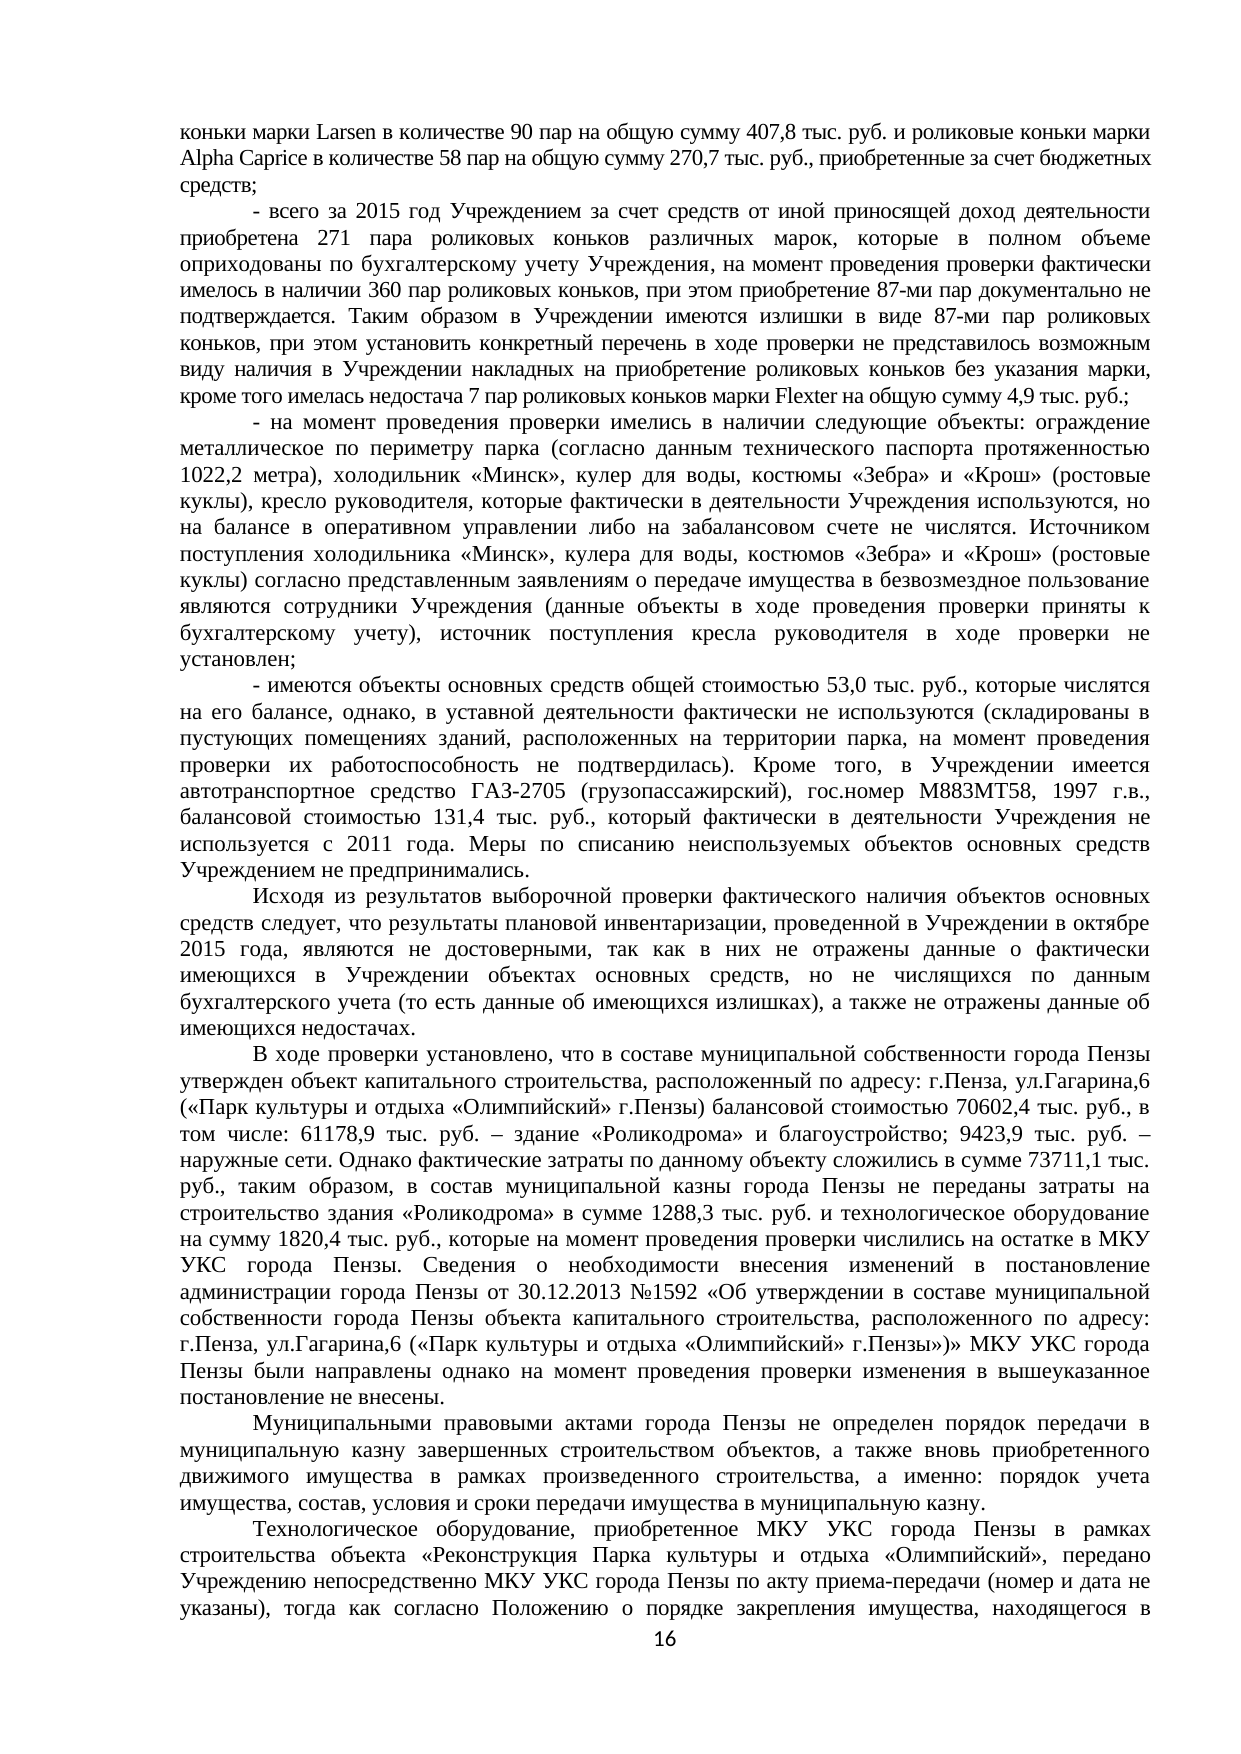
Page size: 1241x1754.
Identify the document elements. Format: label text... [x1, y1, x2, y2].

text - имеются объекты основных средств общей стоимостью 53,0 тыс. руб., которые числятся на его балансе, однако, в уставной деятельности фактически не используются (складированы в пустующих помещениях зданий, расположенных на территории парка, на момент проведения проверки их работоспособность не подтвердилась). Кроме того, в Учреждении имеется автотранспортное средство ГАЗ-2705 (грузопассажирский), гос.номер М883МТ58, 1997 г.в., балансовой стоимостью 131,4 тыс. руб., который фактически в деятельности Учреждения не используется с 2011 года. Меры по списанию неиспользуемых объектов основных средств Учреждением не предпринимались. [179, 672, 1152, 882]
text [179, 1515, 1152, 1620]
text Исходя из результатов выборочной проверки фактического наличия объектов основных средств следует, что результаты плановой инвентаризации, проведенной в Учреждении в октябре 2015 года, являются не достоверными, так как в них не отражены данные о фактически имеющихся в Учреждении объектах основных средств, но не числящихся по данным бухгалтерского учета (то есть данные об имеющихся излишках), а также не отражены данные об имеющихся недостачах. [179, 882, 1152, 1041]
text - на момент проведения проверки имелись в наличии следующие объекты: ограждение металлическое по периметру парка (согласно данным технического паспорта протяженностью 1022,2 метра), холодильник «Минск», кулер для воды, костюмы «Зебра» и «Крош» (ростовые куклы), кресло руководителя, которые фактически в деятельности Учреждения используются, но на балансе в оперативном управлении либо на забалансовом счете не числятся. Источником поступления холодильника «Минск», кулера для воды, костюмов «Зебра» и «Крош» (ростовые куклы) согласно представленным заявлениям о передаче имущества в безвозмездное пользование являются сотрудники Учреждения (данные объекты в ходе проведения проверки приняты к бухгалтерскому учету), источник поступления кресла руководителя в ходе проверки не установлен; [179, 408, 1152, 672]
text - всего за 2015 год Учреждением за счет средств от иной приносящей доход деятельности приобретена 271 пара роликовых коньков различных марок, которые в полном объеме оприходованы по бухгалтерскому учету Учреждения, на момент проведения проверки фактически имелось в наличии 360 пар роликовых коньков, при этом приобретение 87-ми пар документально не подтверждается. Таким образом в Учреждении имеются излишки в виде 87-ми пар роликовых коньков, при этом установить конкретный перечень в ходе проверки не представилось возможным виду наличия в Учреждении накладных на приобретение роликовых коньков без указания марки, кроме того имелась недостача 7 пар роликовых коньков марки Flexter на общую сумму 4,9 тыс. руб.; [179, 197, 1152, 408]
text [179, 118, 1152, 197]
text В ходе проверки установлено, что в составе муниципальной собственности города Пензы утвержден объект капитального строительства, расположенный по адресу: г.Пенза, ул.Гагарина,6 («Парк культуры и отдыха «Олимпийский» г.Пензы) балансовой стоимостью 70602,4 тыс. руб., в том числе: 61178,9 тыс. руб. – здание «Роликодрома» и благоустройство; 9423,9 тыс. руб. – наружные сети. Однако фактические затраты по данному объекту сложились в сумме 73711,1 тыс. руб., таким образом, в состав муниципальной казны города Пензы не переданы затраты на строительство здания «Роликодрома» в сумме 1288,3 тыс. руб. и технологическое оборудование на сумму 1820,4 тыс. руб., которые на момент проведения проверки числились на остатке в МКУ УКС города Пензы. Сведения о необходимости внесения изменений в постановление администрации города Пензы от 30.12.2013 №1592 «Об утверждении в составе муниципальной собственности города Пензы объекта капитального строительства, расположенного по адресу: г.Пенза, ул.Гагарина,6 («Парк культуры и отдыха «Олимпийский» г.Пензы»)» МКУ УКС города Пензы были направлены однако на момент проведения проверки изменения в вышеуказанное постановление не внесены. [179, 1041, 1152, 1409]
text Муниципальными правовыми актами города Пензы не определен порядок передачи в муниципальную казну завершенных строительством объектов, а также вновь приобретенного движимого имущества в рамках произведенного строительства, а именно: порядок учета имущества, состав, условия и сроки передачи имущества в муниципальную казну. [179, 1409, 1152, 1515]
